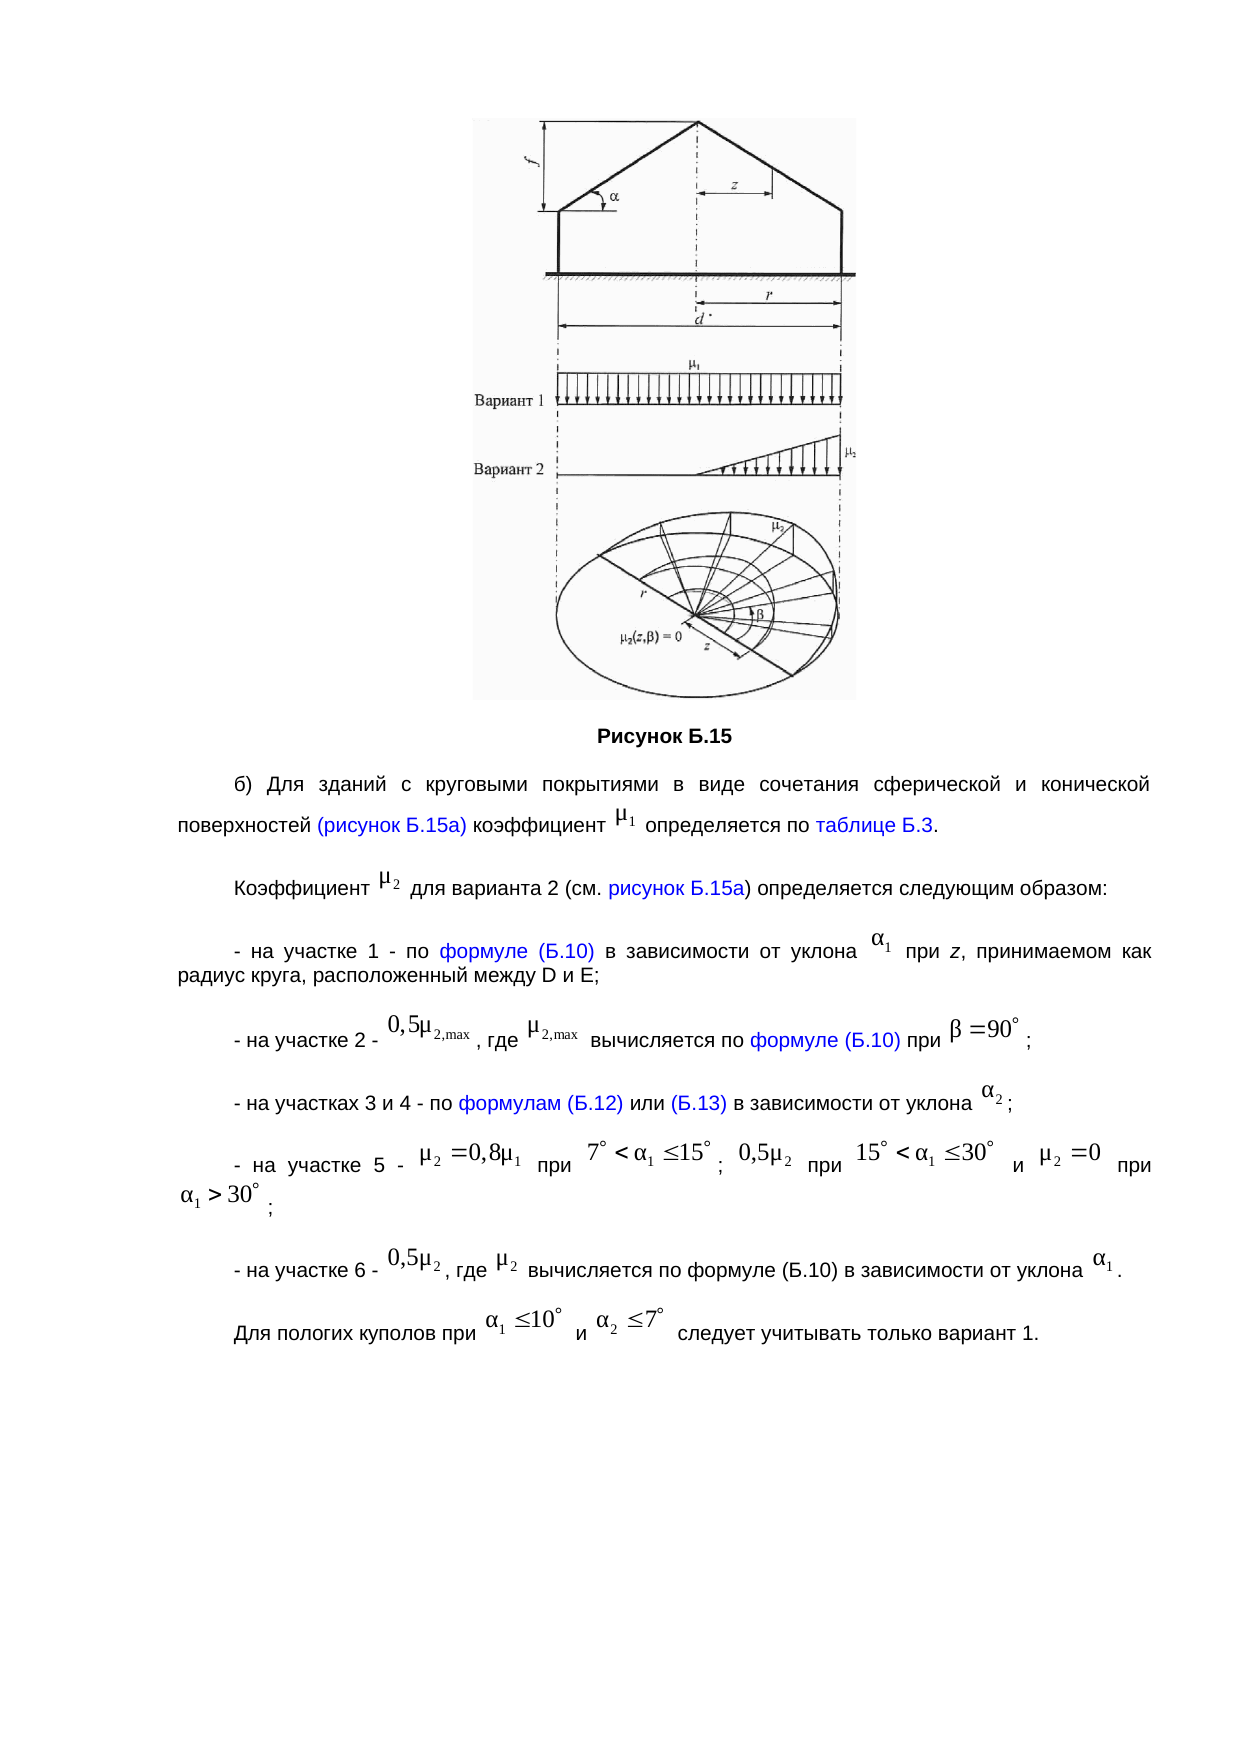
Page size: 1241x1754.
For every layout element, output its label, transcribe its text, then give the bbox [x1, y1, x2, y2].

text - на участке 1 - по формуле (Б.10) в зависимости от уклона при z, принимаемом как радиус круга, расположенный между D и E; [177, 921, 1152, 987]
text - на участке 2 - , где вычисляется по формуле (Б.10) при ; [177, 1007, 1152, 1052]
text Для пологих куполов при и следует учитывать только вариант 1. [177, 1303, 1152, 1344]
text - на участке 5 - при ; при и при ; [177, 1135, 1152, 1219]
text - на участках 3 и 4 - по формулам (Б.12) или (Б.13) в зависимости от уклона ; [177, 1073, 1152, 1114]
text Коэффициент для варианта 2 (см. рисунок Б.15а) определяется следующим образом: [177, 858, 1152, 900]
picture [472, 118, 857, 700]
text - на участке 6 - , где вычисляется по формуле (Б.10) в зависимости от уклона . [177, 1240, 1152, 1282]
text б) Для зданий с круговыми покрытиями в виде сочетания сферической и конической поверхностей (рисунок Б.15а) коэффициент определяется по таблице Б.3. [177, 771, 1152, 837]
text Рисунок Б.15 [177, 723, 1152, 747]
